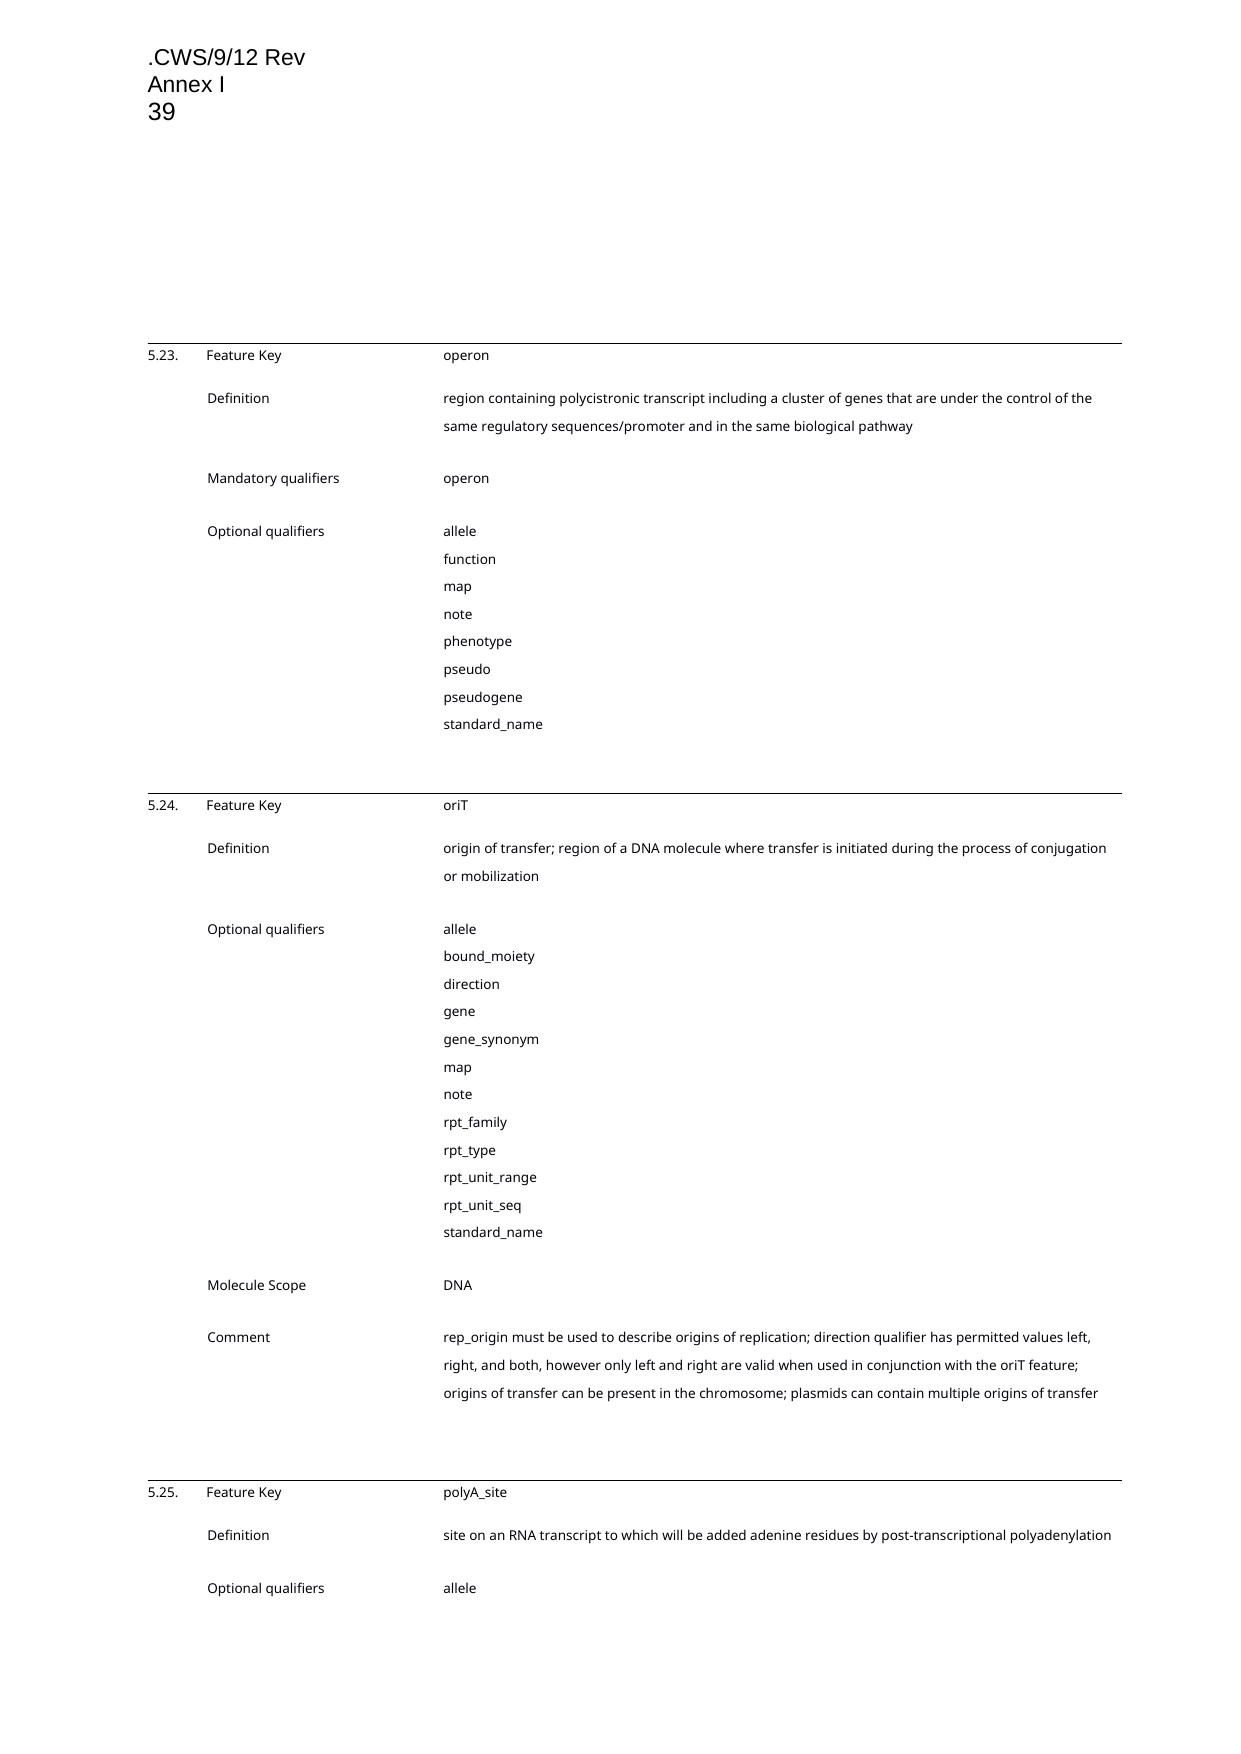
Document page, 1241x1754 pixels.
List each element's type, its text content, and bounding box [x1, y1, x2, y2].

text standard_name [443, 1223, 1122, 1242]
text Definition origin of transfer; region of a DNA molecule where transfer is initiated during the process of conjugation or mobilization [207, 839, 1122, 885]
text map [443, 1058, 1122, 1076]
text rpt_unit_range [443, 1168, 1122, 1186]
text Feature Key oriT [148, 794, 1122, 814]
text rpt_unit_seq [443, 1196, 1122, 1214]
text rpt_family [443, 1113, 1122, 1131]
text Comment rep_origin must be used to describe origins of replication; direction qualifier has permitted values left, right, and both, however only left and right are valid when used in conjunction with the oriT feature; origins of transfer can be present in the chromosome; plasmids can contain multiple origins of transfer [207, 1328, 1122, 1402]
text Definition site on an RNA transcript to which will be added adenine residues by post-transcriptional polyadenylation [207, 1526, 1122, 1545]
text gene_synonym [443, 1030, 1122, 1048]
text Optional qualifiers allele [207, 522, 1122, 540]
text gene [443, 1002, 1122, 1021]
text map [443, 577, 1122, 596]
text Molecule Scope DNA [207, 1276, 1122, 1294]
text Optional qualifiers allele [207, 919, 1122, 938]
text Mandatory qualifiers operon [207, 469, 1122, 488]
text function [443, 549, 1122, 568]
text Feature Key operon [148, 344, 1122, 364]
text phenotype [443, 632, 1122, 651]
text pseudogene [443, 688, 1122, 706]
text rpt_type [443, 1140, 1122, 1159]
text Optional qualifiers allele [207, 1579, 1122, 1597]
text Feature Key polyA_site [148, 1481, 1122, 1501]
text standard_name [443, 715, 1122, 734]
text note [443, 1085, 1122, 1104]
text direction [443, 975, 1122, 993]
text pseudo [443, 660, 1122, 678]
text Definition region containing polycistronic transcript including a cluster of genes that are under the control of the same regulatory sequences/promoter and in the same biological pathway [207, 389, 1122, 435]
text note [443, 605, 1122, 623]
text bound_moiety [443, 947, 1122, 966]
